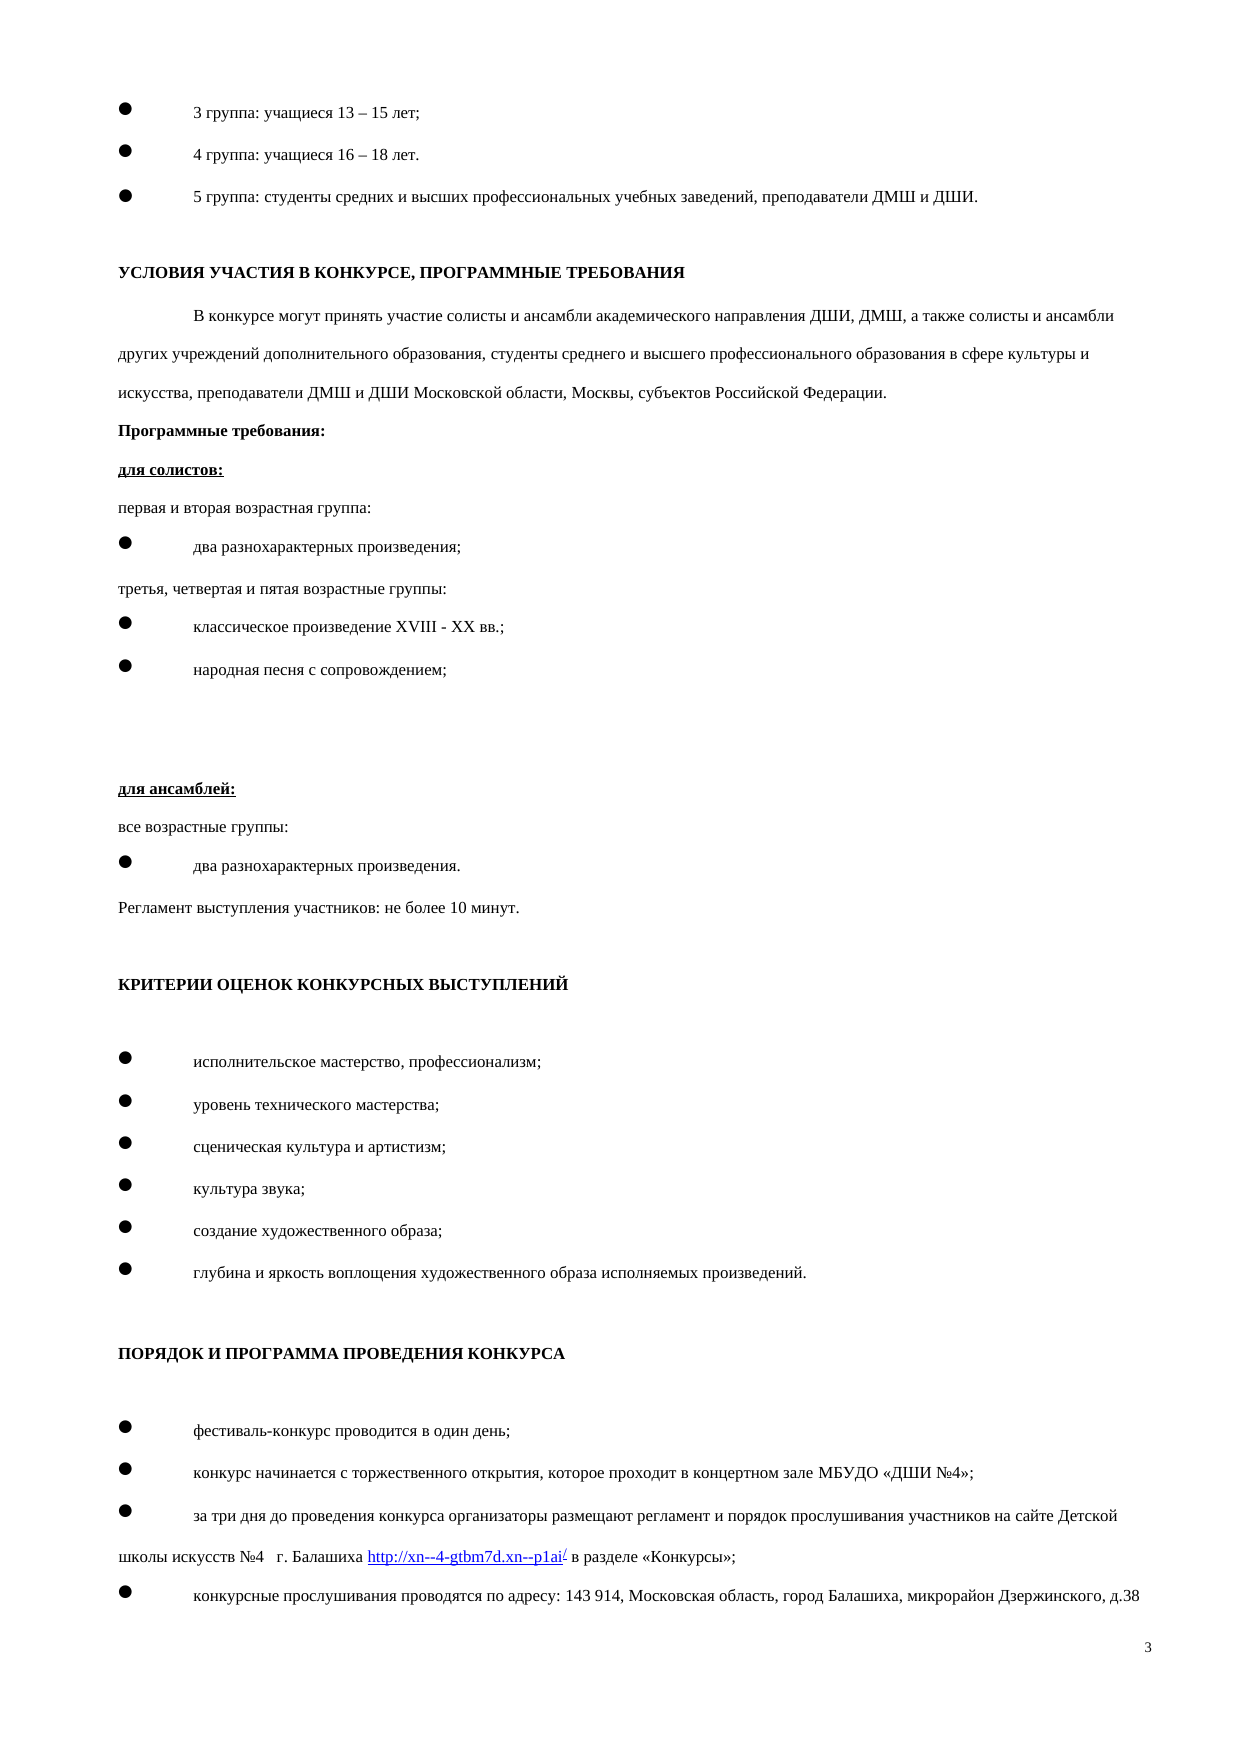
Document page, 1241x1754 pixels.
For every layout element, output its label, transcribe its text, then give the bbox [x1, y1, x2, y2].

text для ансамблей: [118, 764, 1152, 798]
list фестиваль-конкурс проводится в один день; [118, 1407, 1152, 1443]
list 3 группа: учащиеся 13 – 15 лет; [118, 89, 1152, 125]
text Программные требования: [118, 407, 1152, 440]
text ПОРЯДОК И ПРОГРАММА ПРОВЕДЕНИЯ КОНКУРСА [118, 1330, 1152, 1363]
list культура звука; [118, 1164, 1152, 1201]
list создание художественного образа; [118, 1207, 1152, 1243]
list уровень технического мастерства; [118, 1080, 1152, 1117]
text КРИТЕРИИ ОЦЕНОК КОНКУРСНЫХ ВЫСТУПЛЕНИЙ [118, 961, 1152, 994]
list классическое произведение XVIII - XX вв.; [118, 603, 1152, 640]
text Регламент выступления участников: не более 10 минут. [118, 884, 1152, 917]
text первая и вторая возрастная группа: [118, 484, 1152, 517]
text третья, четвертая и пятая возрастные группы: [118, 564, 1152, 598]
list конкурс начинается с торжественного открытия, которое проходит в концертном зале МБУДО «ДШИ №4»; [118, 1449, 1152, 1486]
list 5 группа: студенты средних и высших профессиональных учебных заведений, преподаватели ДМШ и ДШИ. [118, 173, 1152, 210]
list конкурсные прослушивания проводятся по адресу: 143 914, Московская область, город Балашиха, микрорайон Дзержинского, д.38 [118, 1571, 1152, 1608]
list сценическая культура и артистизм; [118, 1122, 1152, 1159]
list 4 группа: учащиеся 16 – 18 лет. [118, 131, 1152, 168]
list исполнительское мастерство, профессионализм; [118, 1038, 1152, 1075]
list глубина и яркость воплощения художественного образа исполняемых произведений. [118, 1249, 1152, 1286]
text для солистов: [118, 445, 1152, 479]
list два разнохарактерных произведения; [118, 522, 1152, 559]
text УСЛОВИЯ УЧАСТИЯ В КОНКУРСЕ, ПРОГРАММНЫЕ ТРЕБОВАНИЯ [118, 248, 1152, 282]
text все возрастные группы: [118, 803, 1152, 837]
text В конкурсе могут принять участие солисты и ансамбли академического направления ДШИ, ДМШ, а также солисты и ансамбли других учреждений дополнительного образования, студенты среднего и высшего профессионального образования в сфере культуры и искусства, преподаватели ДМШ и ДШИ Московской области, Москвы, субъектов Российской Федерации. [118, 291, 1152, 402]
list народная песня с сопровождением; [118, 645, 1152, 682]
list за три дня до проведения конкурса организаторы размещают регламент и порядок прослушивания участников на сайте Детской школы искусств №4 г. Балашиха http://xn--4-gtbm7d.xn--p1ai/ в разделе «Конкурсы»; [118, 1491, 1152, 1566]
list два разнохарактерных произведения. [118, 842, 1152, 878]
